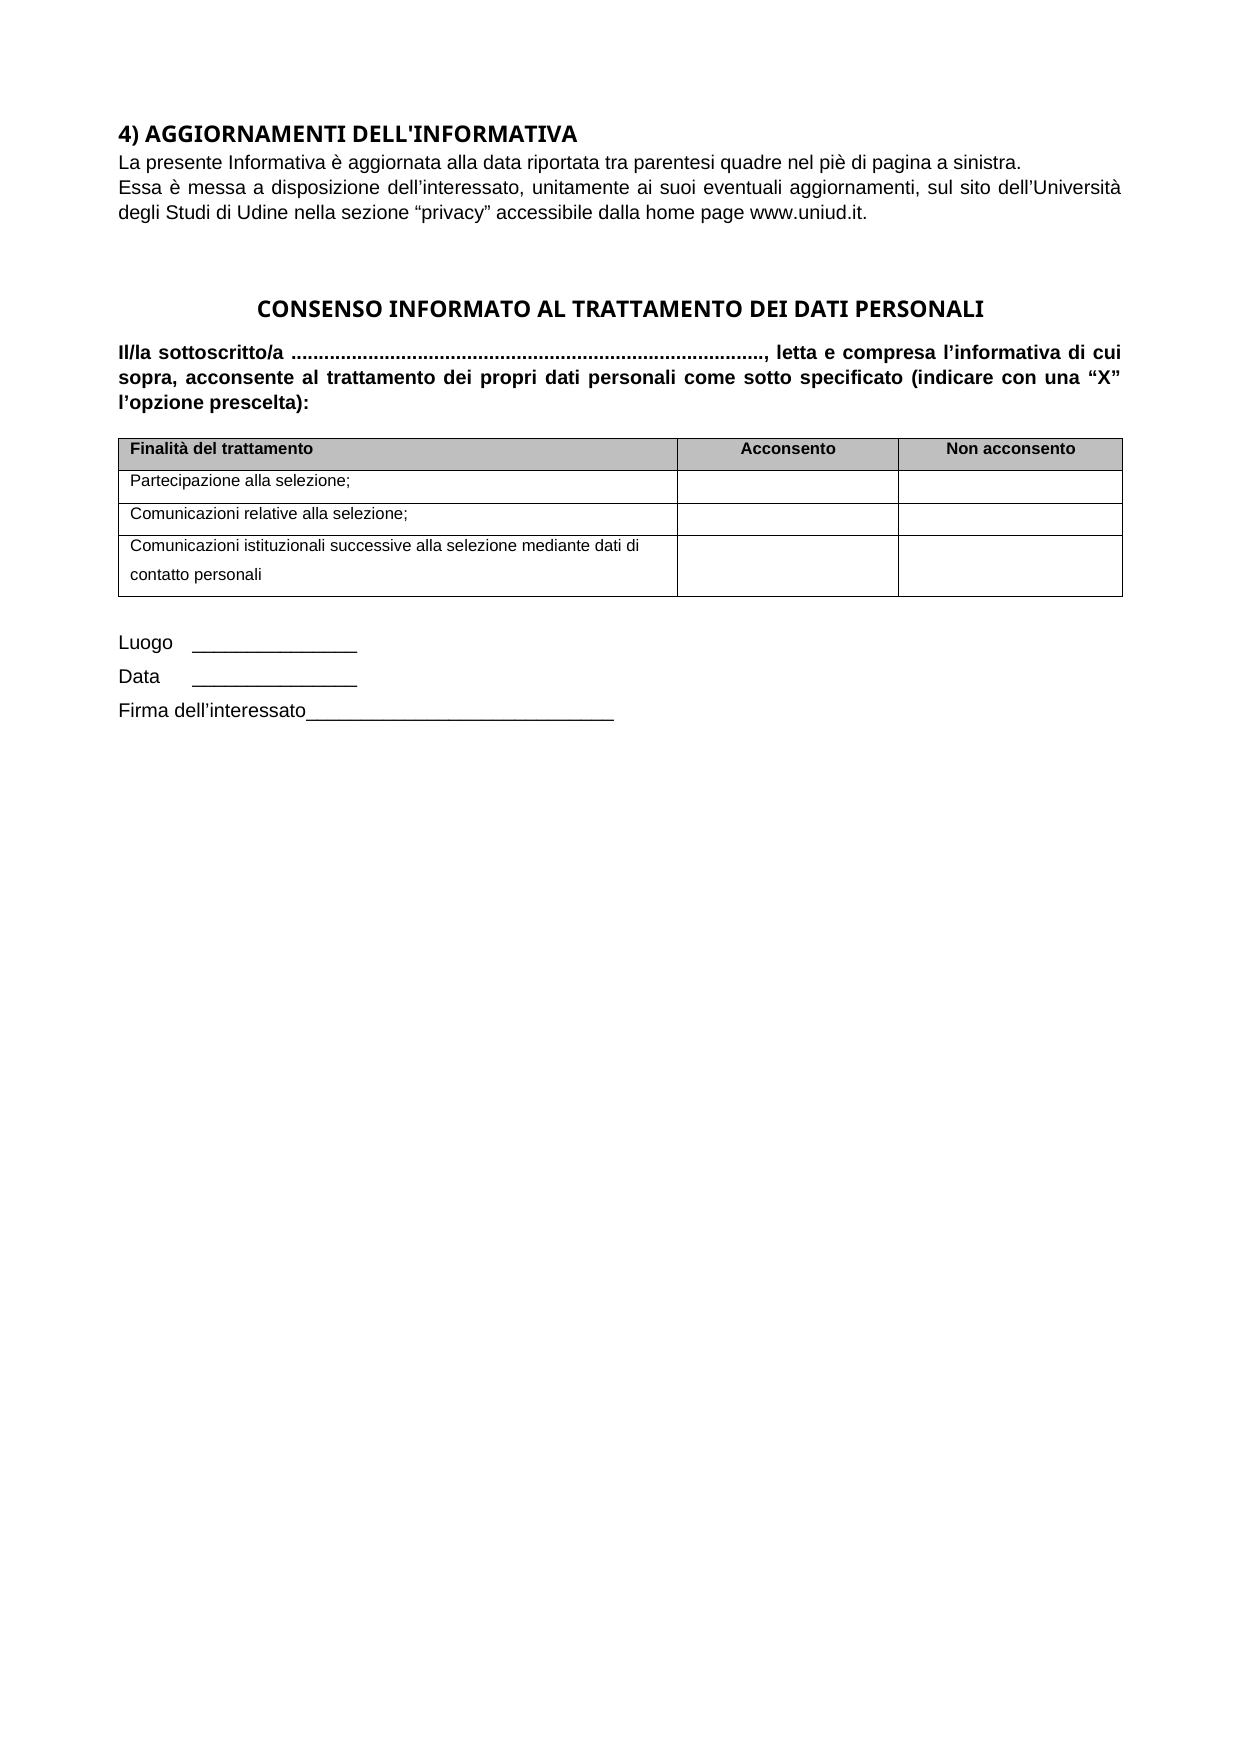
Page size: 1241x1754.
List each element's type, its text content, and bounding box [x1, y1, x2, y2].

text Luogo _______________ [118, 631, 1123, 653]
text Essa è messa a disposizione dell’interessato, unitamente ai suoi eventuali aggiornamenti, sul sito dell’Università degli Studi di Udine nella sezione “privacy” accessibile dalla home page www.uniud.it. [118, 174, 1123, 224]
subtitle AGGIORNAMENTI DELL'INFORMATIVA [118, 118, 1122, 149]
table_cell [678, 504, 898, 534]
table_header Finalità del trattamento [119, 439, 677, 470]
table_cell Comunicazioni relative alla selezione; [119, 504, 677, 534]
table_cell [899, 471, 1122, 502]
table_cell [678, 471, 898, 502]
text La presente Informativa è aggiornata alla data riportata tra parentesi quadre nel piè di pagina a sinistra. [118, 149, 1123, 174]
table_cell [678, 536, 898, 596]
table_cell [899, 504, 1122, 534]
table_cell [899, 536, 1122, 596]
table_header Acconsento [678, 439, 898, 470]
table_header Non acconsento [899, 439, 1122, 470]
text Firma dell’interessato____________________________ [118, 699, 1123, 721]
text Il/la sottoscritto/a ......................................................................................, letta e compresa l’informativa di cui sopra, acconsente al trattamento dei propri dati personali come sotto specificato (indicare con una “X” l’opzione prescelta): [118, 339, 1123, 414]
text Data _______________ [118, 665, 1123, 687]
table_cell Comunicazioni istituzionali successive alla selezione mediante dati di contatto personali [119, 536, 677, 596]
table_cell Partecipazione alla selezione; [119, 471, 677, 502]
text CONSENSO INFORMATO AL TRATTAMENTO DEI DATI PERSONALI [118, 292, 1123, 324]
